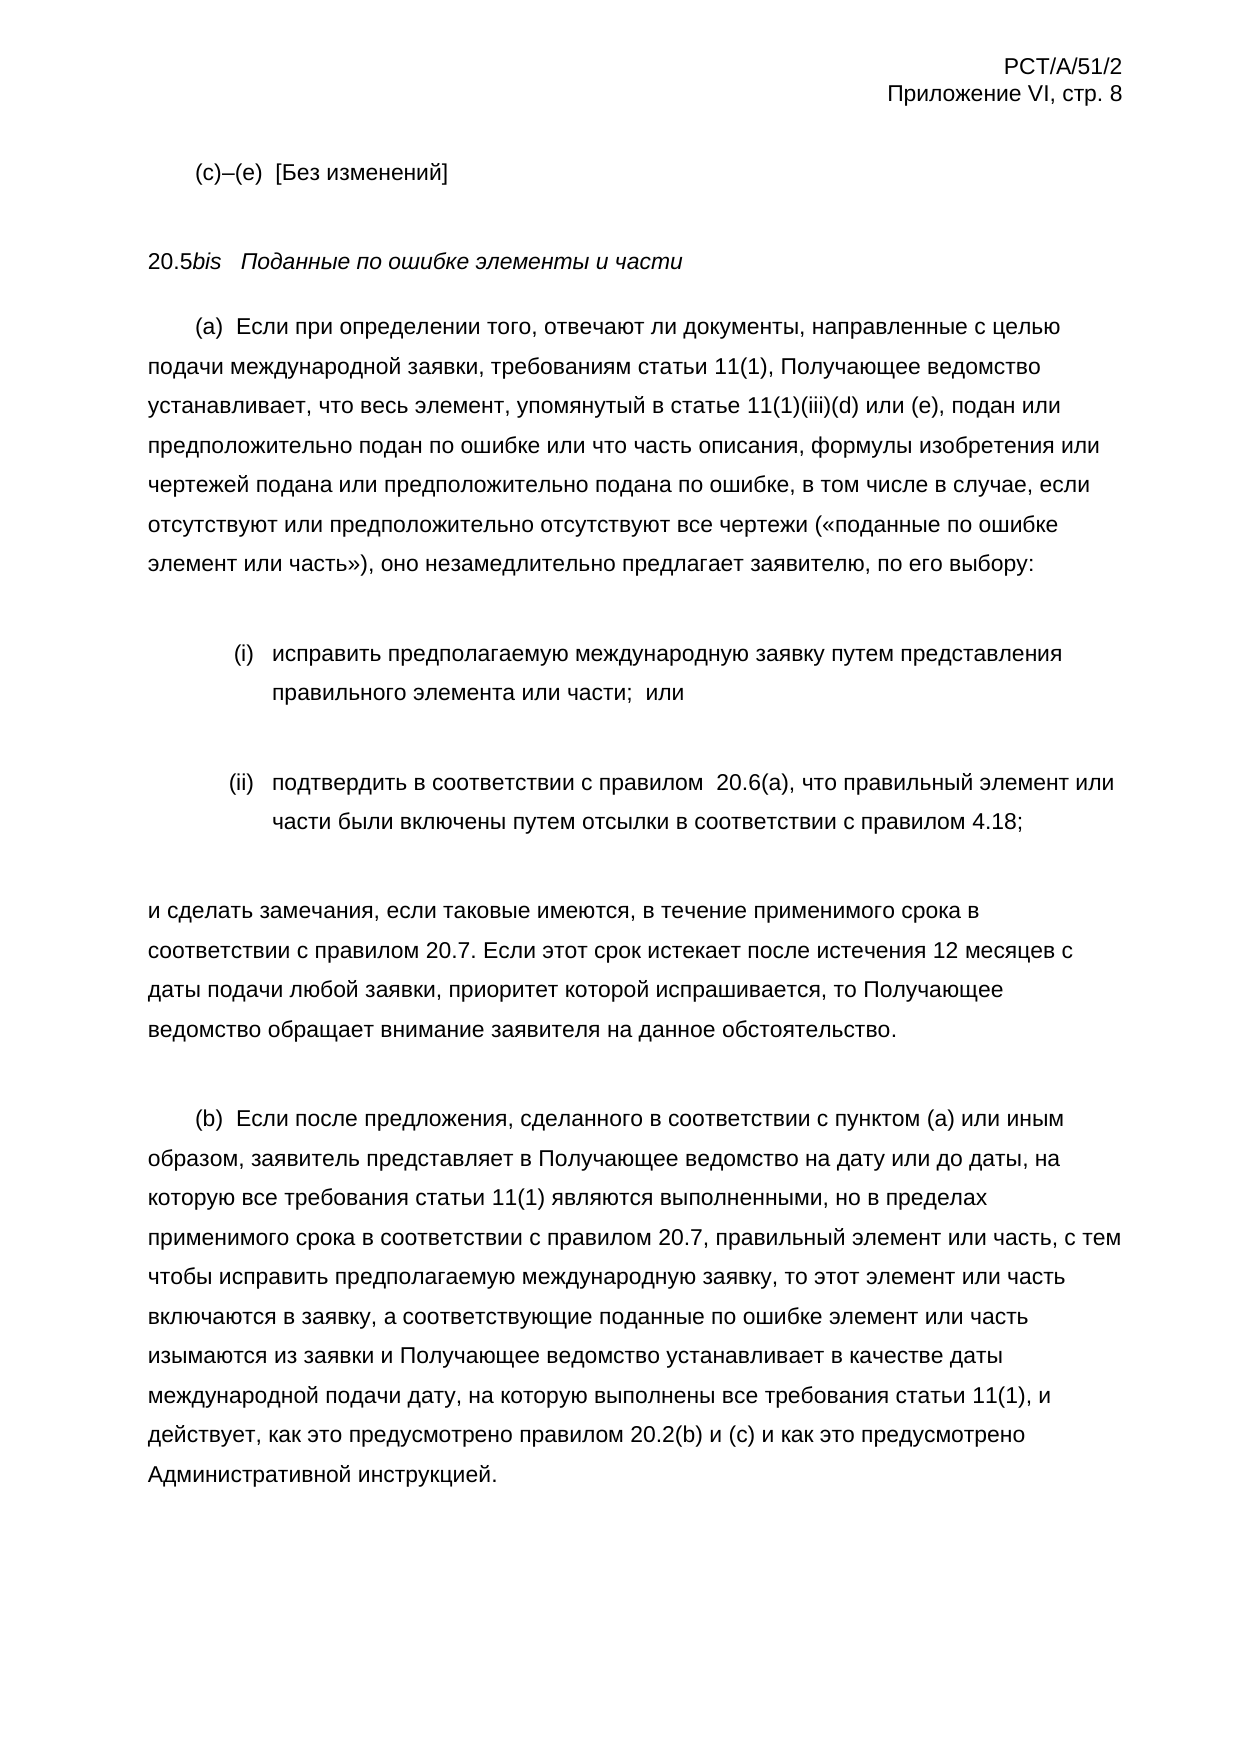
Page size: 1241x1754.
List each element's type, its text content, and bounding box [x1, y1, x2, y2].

text (b) Если после предложения, сделанного в соответствии с пунктом (a) или иным образом, заявитель представляет в Получающее ведомство на дату или до даты, на которую все требования статьи 11(1) являются выполненными, но в пределах применимого срока в соответствии с правилом 20.7, правильный элемент или часть, с тем чтобы исправить предполагаемую международную заявку, то этот элемент или часть включаются в заявку, а соответствующие поданные по ошибке элемент или часть изымаются из заявки и Получающее ведомство устанавливает в качестве даты международной подачи дату, на которую выполнены все требования статьи 11(1), и действует, как это предусмотрено правилом 20.2(b) и (c) и как это предусмотрено Административной инструкцией. [148, 1105, 1122, 1487]
text (a) Если при определении того, отвечают ли документы, направленные с целью подачи международной заявки, требованиям статьи 11(1), Получающее ведомство устанавливает, что весь элемент, упомянутый в статье 11(1)(iii)(d) или (e), подан или предположительно подан по ошибке или что часть описания, формулы изобретения или чертежей подана или предположительно подана по ошибке, в том числе в случае, если отсутствуют или предположительно отсутствуют все чертежи («поданные по ошибке элемент или часть»), оно незамедлительно предлагает заявителю, по его выбору: [148, 313, 1122, 576]
text и сделать замечания, если таковые имеются, в течение применимого срока в соответствии с правилом 20.7. Если этот срок истекает после истечения 12 месяцев с даты подачи любой заявки, приоритет которой испрашивается, то Получающее ведомство обращает внимание заявителя на данное обстоятельство. [148, 897, 1122, 1042]
text 20.5bis Поданные по ошибке элементы и части [148, 248, 1122, 274]
text (ii) подтвердить в соответствии с правилом 20.6(a), что правильный элемент или части были включены путем отсылки в соответствии с правилом 4.18; [148, 768, 1122, 834]
text (c)–(e) [Без изменений] [148, 158, 1122, 185]
text (i) исправить предполагаемую международную заявку путем представления правильного элемента или части; или [148, 639, 1122, 705]
